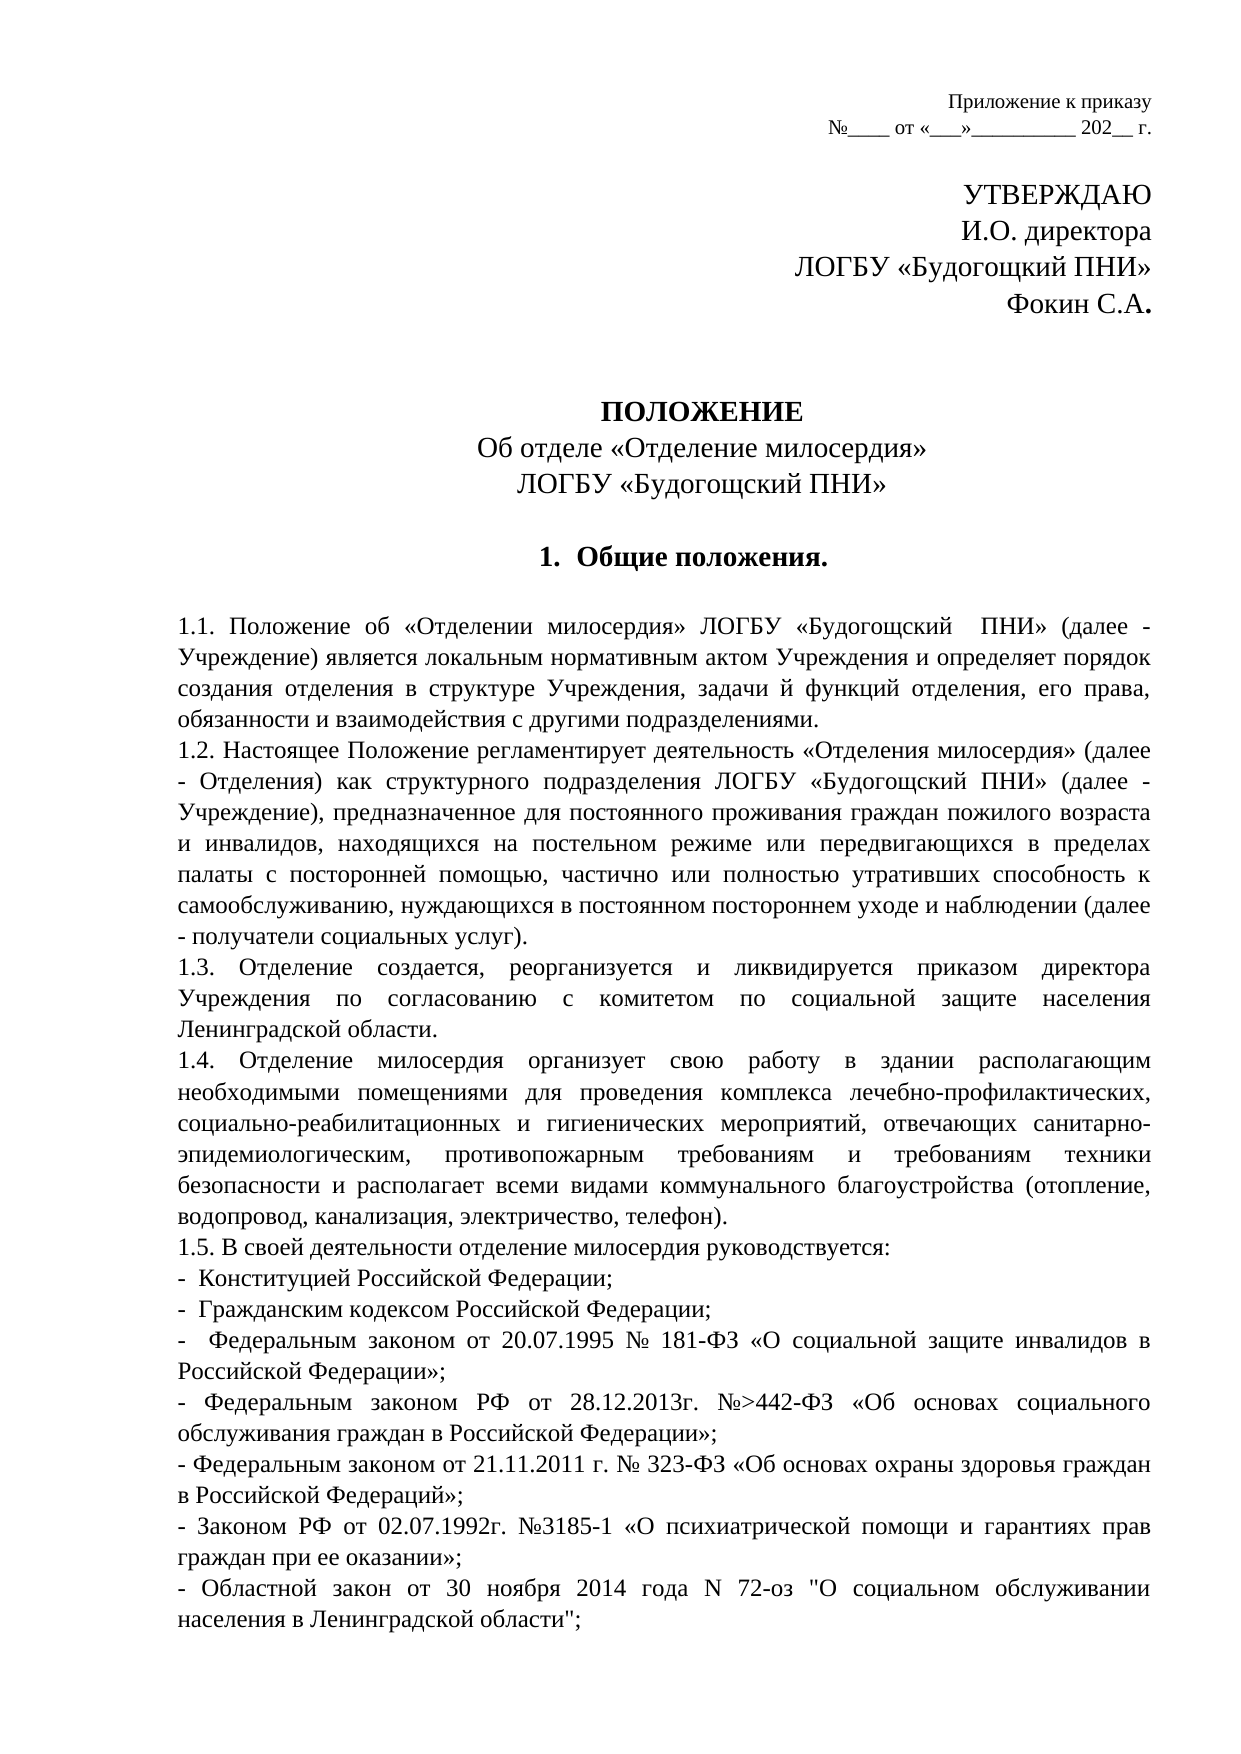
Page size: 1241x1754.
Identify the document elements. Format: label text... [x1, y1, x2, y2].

text 1.1. Положение об «Отделении милосердия» ЛОГБУ «Будогощский ПНИ» (далее - Учреждение) является локальным нормативным актом Учреждения и определяет порядок создания отделения в структуре Учреждения, задачи й функций отделения, его права, обязанности и взаимодействия с другими подразделениями. [177, 611, 1152, 733]
list ЛОГБУ «Будогощский ПНИ» [252, 466, 1152, 500]
text - Законом РФ от 02.07.1992г. №3185-1 «О психиатрической помощи и гарантиях прав граждан при ее оказании»; [177, 1511, 1152, 1571]
text - Федеральным законом РФ от 28.12.2013г. №>442-ФЗ «Об основах социального обслуживания граждан в Российской Федерации»; [177, 1387, 1152, 1447]
text - Гражданским кодексом Российской Федерации; [177, 1294, 1152, 1323]
text 1.2. Настоящее Положение регламентирует деятельность «Отделения милосердия» (далее - Отделения) как структурного подразделения ЛОГБУ «Будогощский ПНИ» (далее - Учреждение), предназначенное для постоянного проживания граждан пожилого возраста и инвалидов, находящихся на постельном режиме или передвигающихся в пределах палаты с посторонней помощью, частично или полностью утративших способность к самообслуживанию, нуждающихся в постоянном постороннем уходе и наблюдении (далее - получатели социальных услуг). [177, 735, 1152, 950]
text - Конституцией Российской Федерации; [177, 1263, 1152, 1292]
list Общие положения. [215, 539, 1152, 572]
list И.О. директора [252, 213, 1152, 247]
list ЛОГБУ «Будогощкий ПНИ» [252, 249, 1152, 283]
list УТВЕРЖДАЮ [252, 177, 1152, 211]
text - Федеральным законом от 20.07.1995 № 181-ФЗ «О социальной защите инвалидов в Российской Федерации»; [177, 1325, 1152, 1385]
text 1.5. В своей деятельности отделение милосердия руководствуется: [177, 1232, 1152, 1261]
list Об отделе «Отделение милосердия» [252, 430, 1152, 464]
text 1.4. Отделение милосердия организует свою работу в здании располагающим необходимыми помещениями для проведения комплекса лечебно-профилактических, социально-реабилитационных и гигиенических мероприятий, отвечающих санитарно-эпидемиологическим, противопожарным требованиям и требованиям техники безопасности и располагает всеми видами коммунального благоустройства (отопление, водопровод, канализация, электричество, телефон). [177, 1046, 1152, 1229]
list ПОЛОЖЕНИЕ [252, 394, 1152, 428]
list Приложение к приказу [252, 89, 1152, 113]
list №____ от «___»__________ 202__ г. [252, 115, 1152, 139]
text 1.3. Отделение создается, реорганизуется и ликвидируется приказом директора Учреждения по согласованию с комитетом по социальной защите населения Ленинградской области. [177, 952, 1152, 1043]
text - Федеральным законом от 21.11.2011 г. № 323-ФЗ «Об основах охраны здоровья граждан в Российской Федераций»; [177, 1449, 1152, 1509]
list Фокин С.А. [252, 286, 1152, 319]
text - Областной закон от 30 ноября 2014 года N 72-оз "О социальном обслуживании населения в Ленинградской области"; [177, 1573, 1152, 1633]
